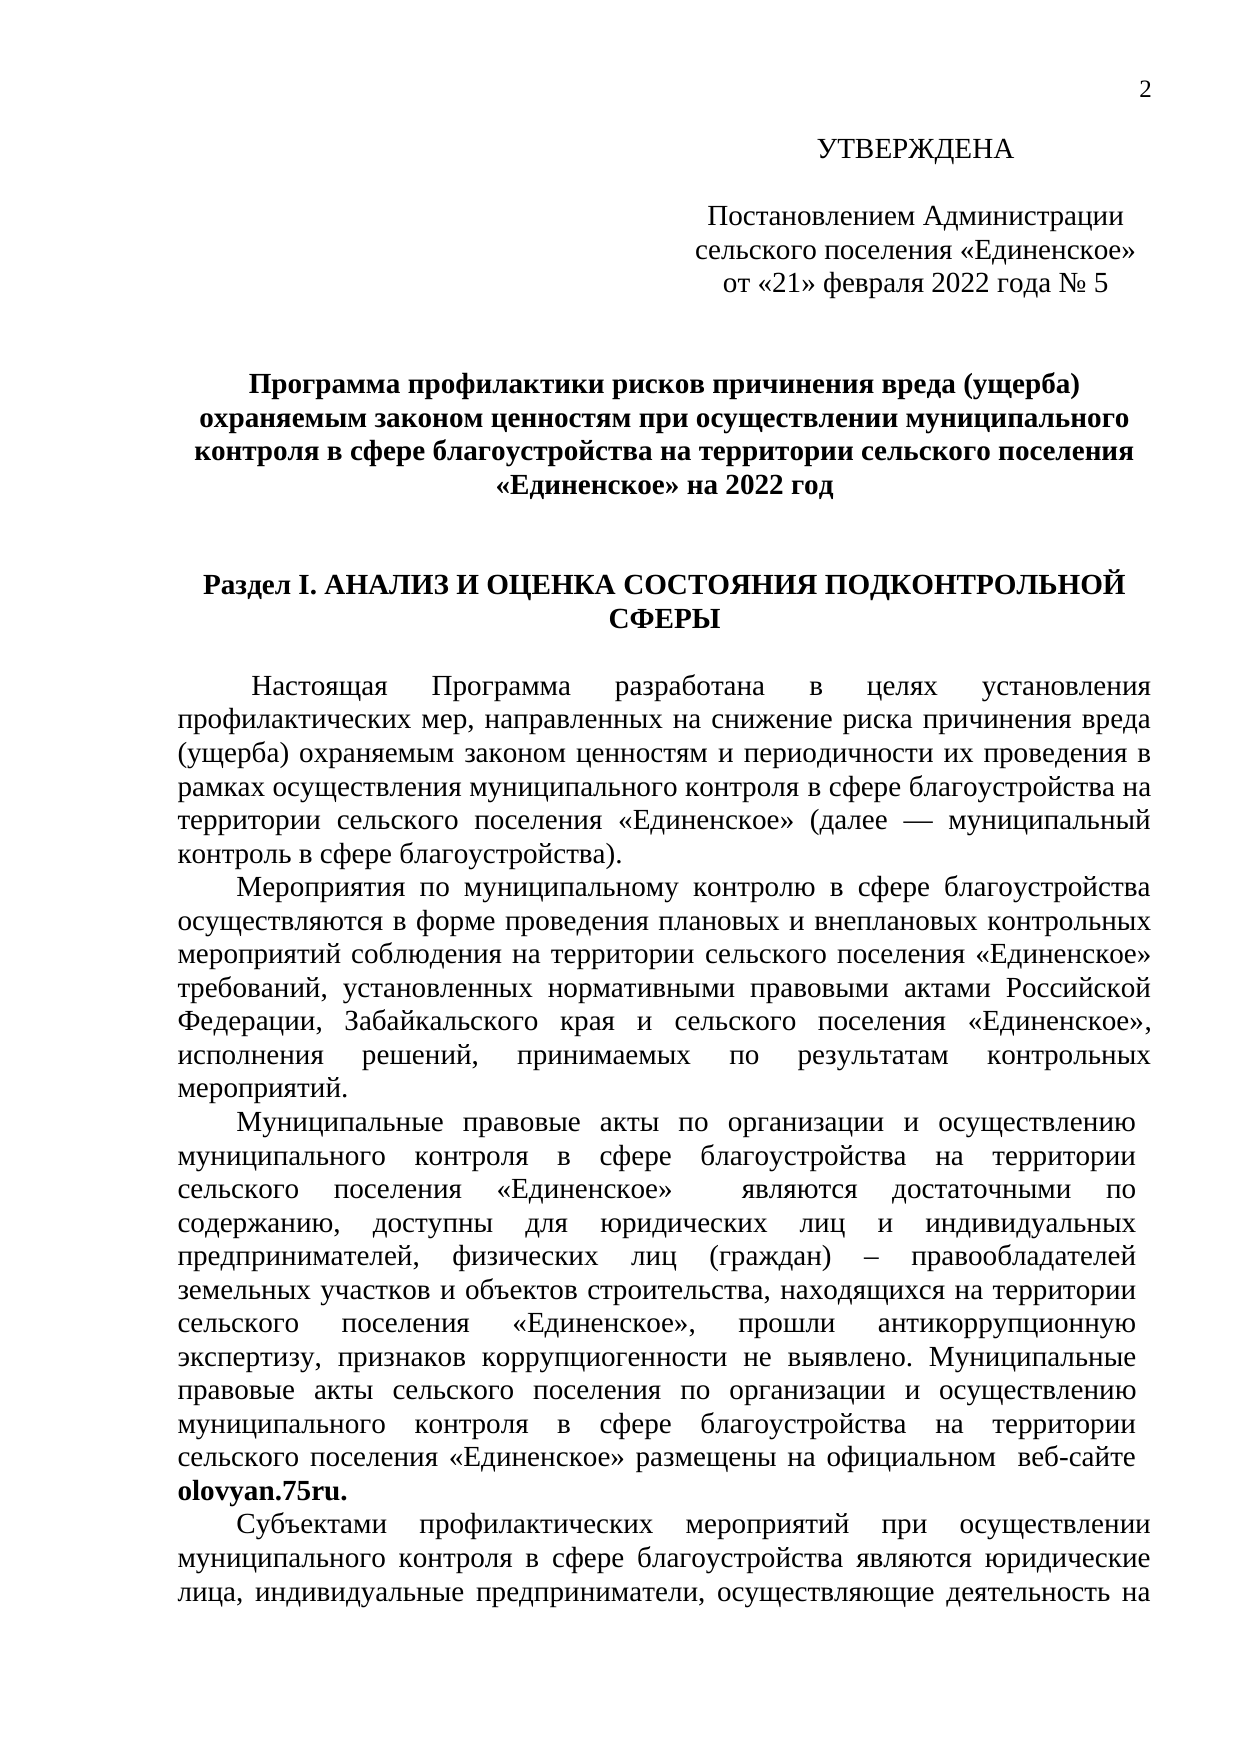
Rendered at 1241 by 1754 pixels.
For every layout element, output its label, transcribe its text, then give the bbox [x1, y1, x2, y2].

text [177, 1507, 1152, 1607]
text Постановлением Администрации сельского поселения «Единенское» [679, 198, 1152, 266]
text от «21» февраля 2022 года № 5 [679, 266, 1152, 299]
text Мероприятия по муниципальному контролю в сфере благоустройства осуществляются в форме проведения плановых и внеплановых контрольных мероприятий соблюдения на территории сельского поселения «Единенское» требований, установленных нормативными правовыми актами Российской Федерации, Забайкальского края и сельского поселения «Единенское», исполнения решений, принимаемых по результатам контрольных мероприятий. [177, 869, 1152, 1104]
text Муниципальные правовые акты по организации и осуществлению муниципального контроля в сфере благоустройства на территории сельского поселения «Единенское» являются достаточными по содержанию, доступны для юридических лиц и индивидуальных предпринимателей, физических лиц (граждан) – правообладателей земельных участков и объектов строительства, находящихся на территории сельского поселения «Единенское», прошли антикоррупционную экспертизу, признаков коррупциогенности не выявлено. Муниципальные правовые акты сельского поселения по организации и осуществлению муниципального контроля в сфере благоустройства на территории сельского поселения «Единенское» размещены на официальном веб-сайте olovyan.75ru. [177, 1104, 1137, 1507]
text Программа профилактики рисков причинения вреда (ущерба) охраняемым законом ценностям при осуществлении муниципального контроля в сфере благоустройства на территории сельского поселения «Единенское» на 2022 год [177, 366, 1152, 500]
text Настоящая Программа разработана в целях установления профилактических мер, направленных на снижение риска причинения вреда (ущерба) охраняемым законом ценностям и периодичности их проведения в рамках осуществления муниципального контроля в сфере благоустройства на территории сельского поселения «Единенское» (далее — муниципальный контроль в сфере благоустройства). [177, 668, 1152, 869]
text УТВЕРЖДЕНА [679, 131, 1152, 165]
title Раздел I. АНАЛИЗ И ОЦЕНКА СОСТОЯНИЯ ПОДКОНТРОЛЬНОЙ СФЕРЫ [177, 567, 1152, 634]
